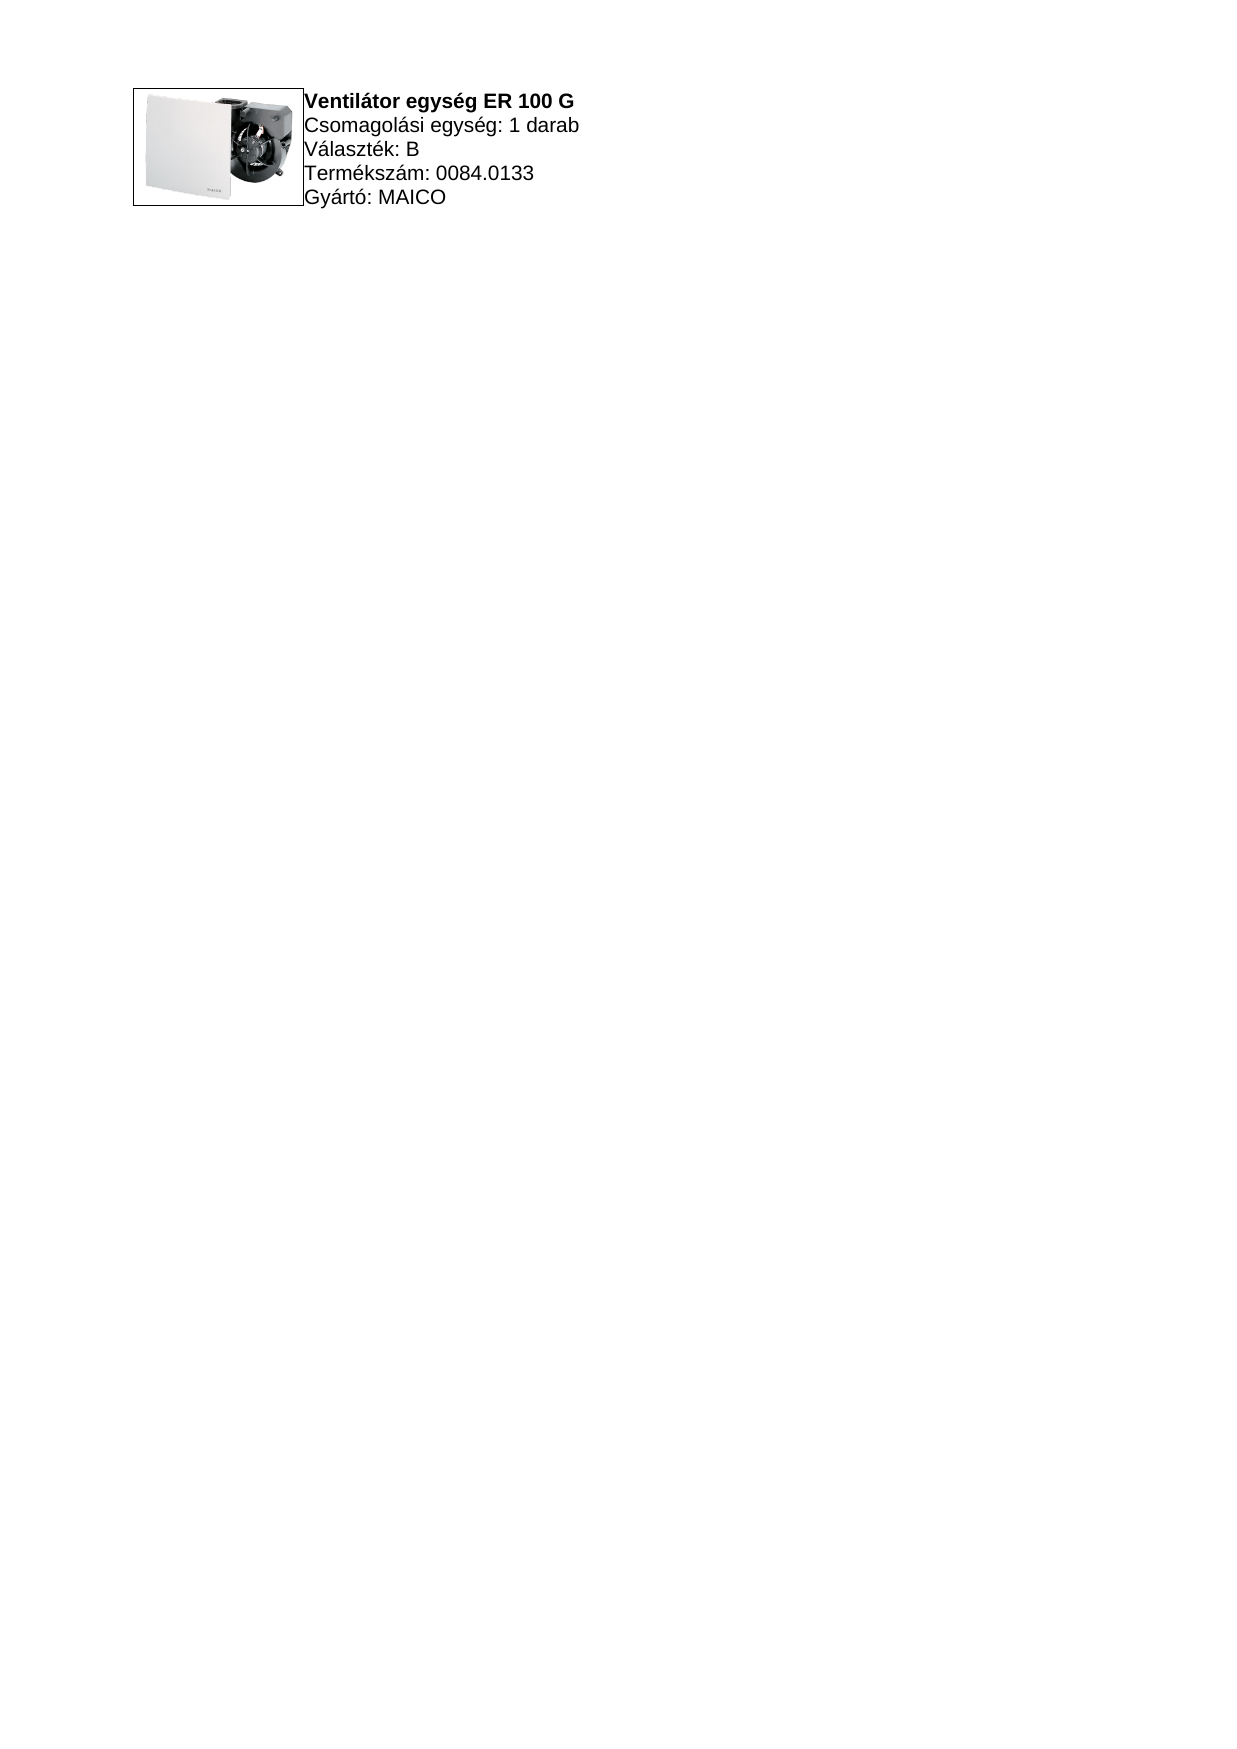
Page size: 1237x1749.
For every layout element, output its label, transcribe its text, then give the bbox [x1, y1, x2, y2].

picture [134, 89, 303, 205]
text Ventilátor egység ER 100 GCsomagolási egység: 1 darabVálaszték: B Termékszám: 0084.0133Gyártó: MAICO [133, 89, 1148, 208]
